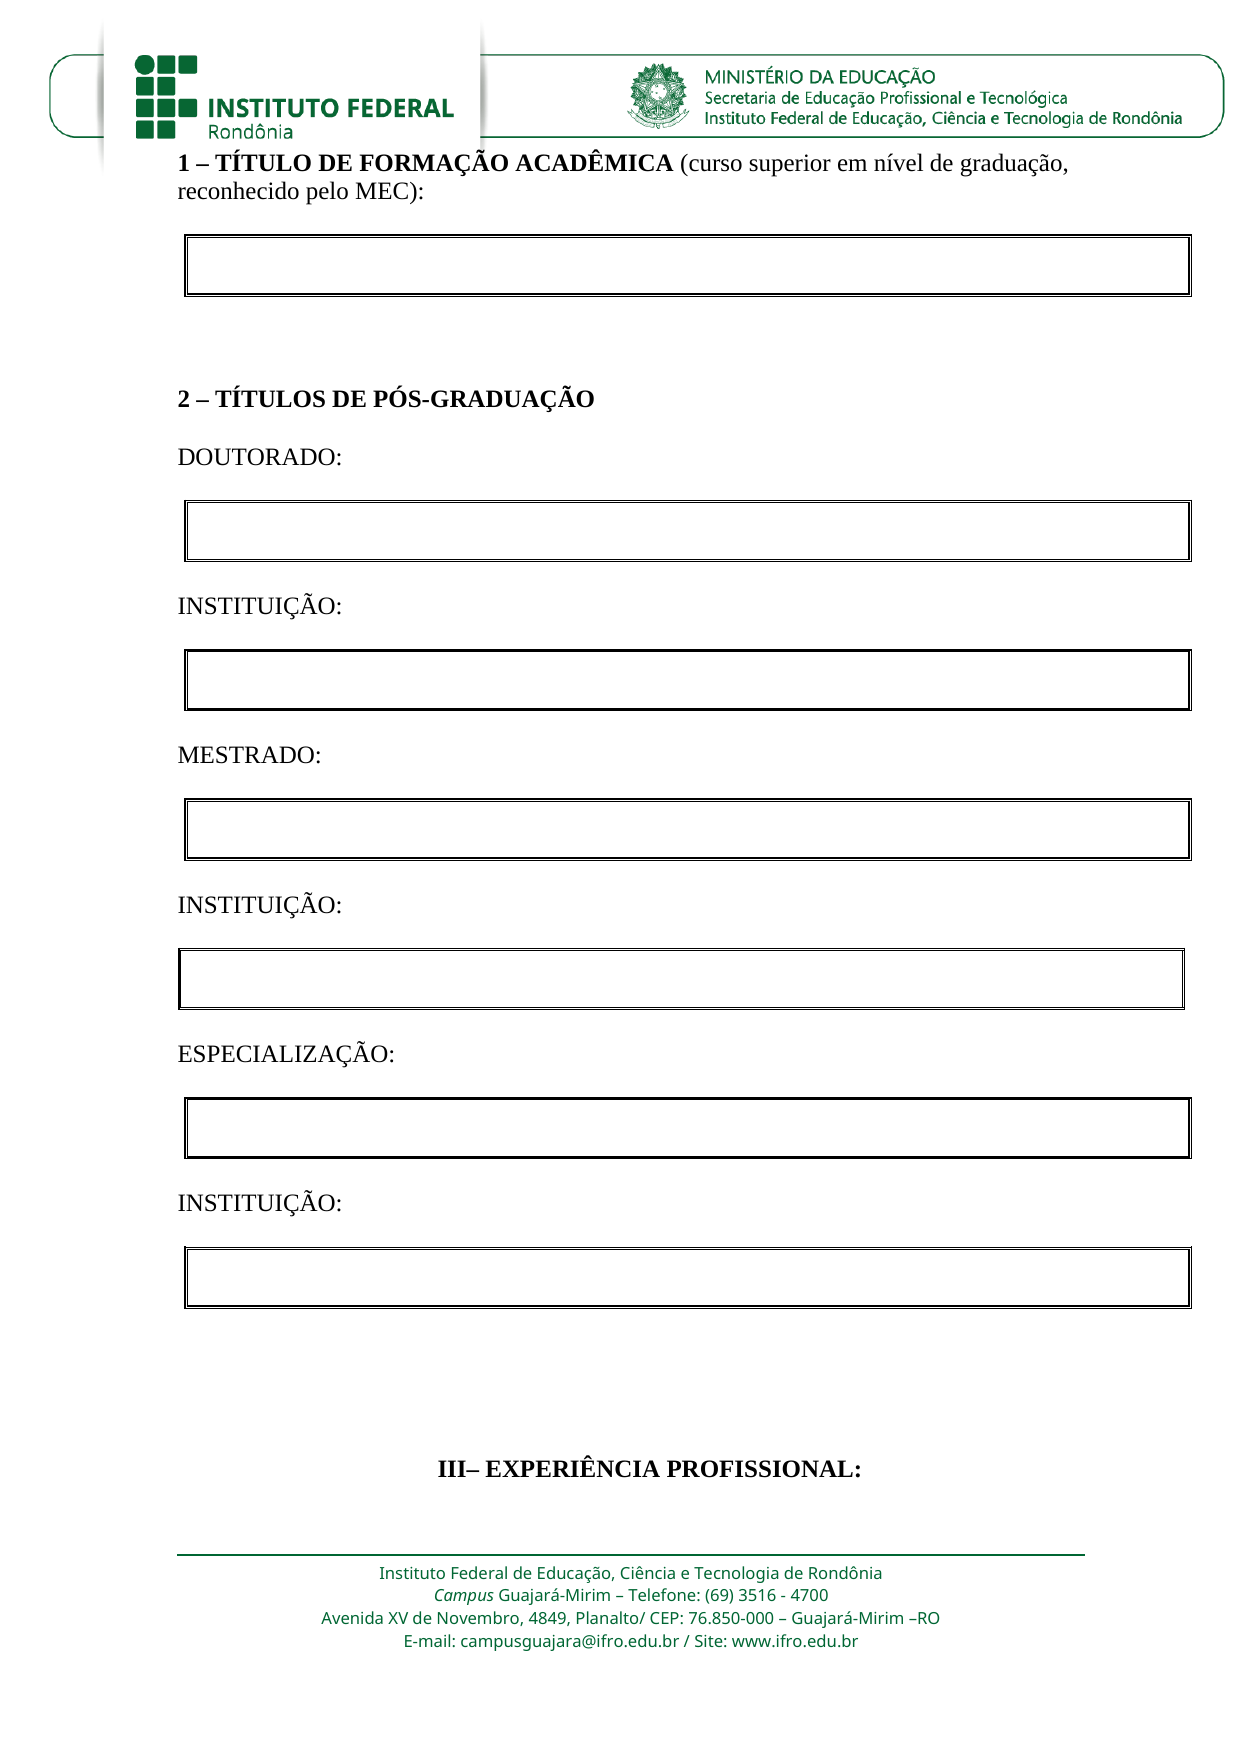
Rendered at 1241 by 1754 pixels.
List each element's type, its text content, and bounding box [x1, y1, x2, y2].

table_header [188, 503, 1188, 558]
text INSTITUIÇÃO: [177, 1188, 1122, 1217]
picture [0, 0, 1241, 197]
text DOUTORADO: [177, 442, 1122, 470]
table_header [188, 238, 1188, 293]
table_header [181, 951, 1182, 1007]
table_header [188, 1250, 1188, 1305]
text INSTITUIÇÃO: [177, 890, 1122, 918]
text 1 – TÍTULO DE FORMAÇÃO ACADÊMICA (curso superior em nível de graduação, reconhecido pelo MEC): [177, 148, 1122, 205]
text 2 – TÍTULOS DE PÓS-GRADUAÇÃO [177, 384, 1122, 412]
text INSTITUIÇÃO: [177, 591, 1122, 620]
text ESPECIALIZAÇÃO: [177, 1039, 1122, 1068]
text MESTRADO: [177, 740, 1122, 769]
table_header [188, 802, 1188, 857]
table_header [188, 1100, 1188, 1156]
table_header [188, 652, 1188, 708]
text III– EXPERIÊNCIA PROFISSIONAL: [177, 1454, 1122, 1482]
